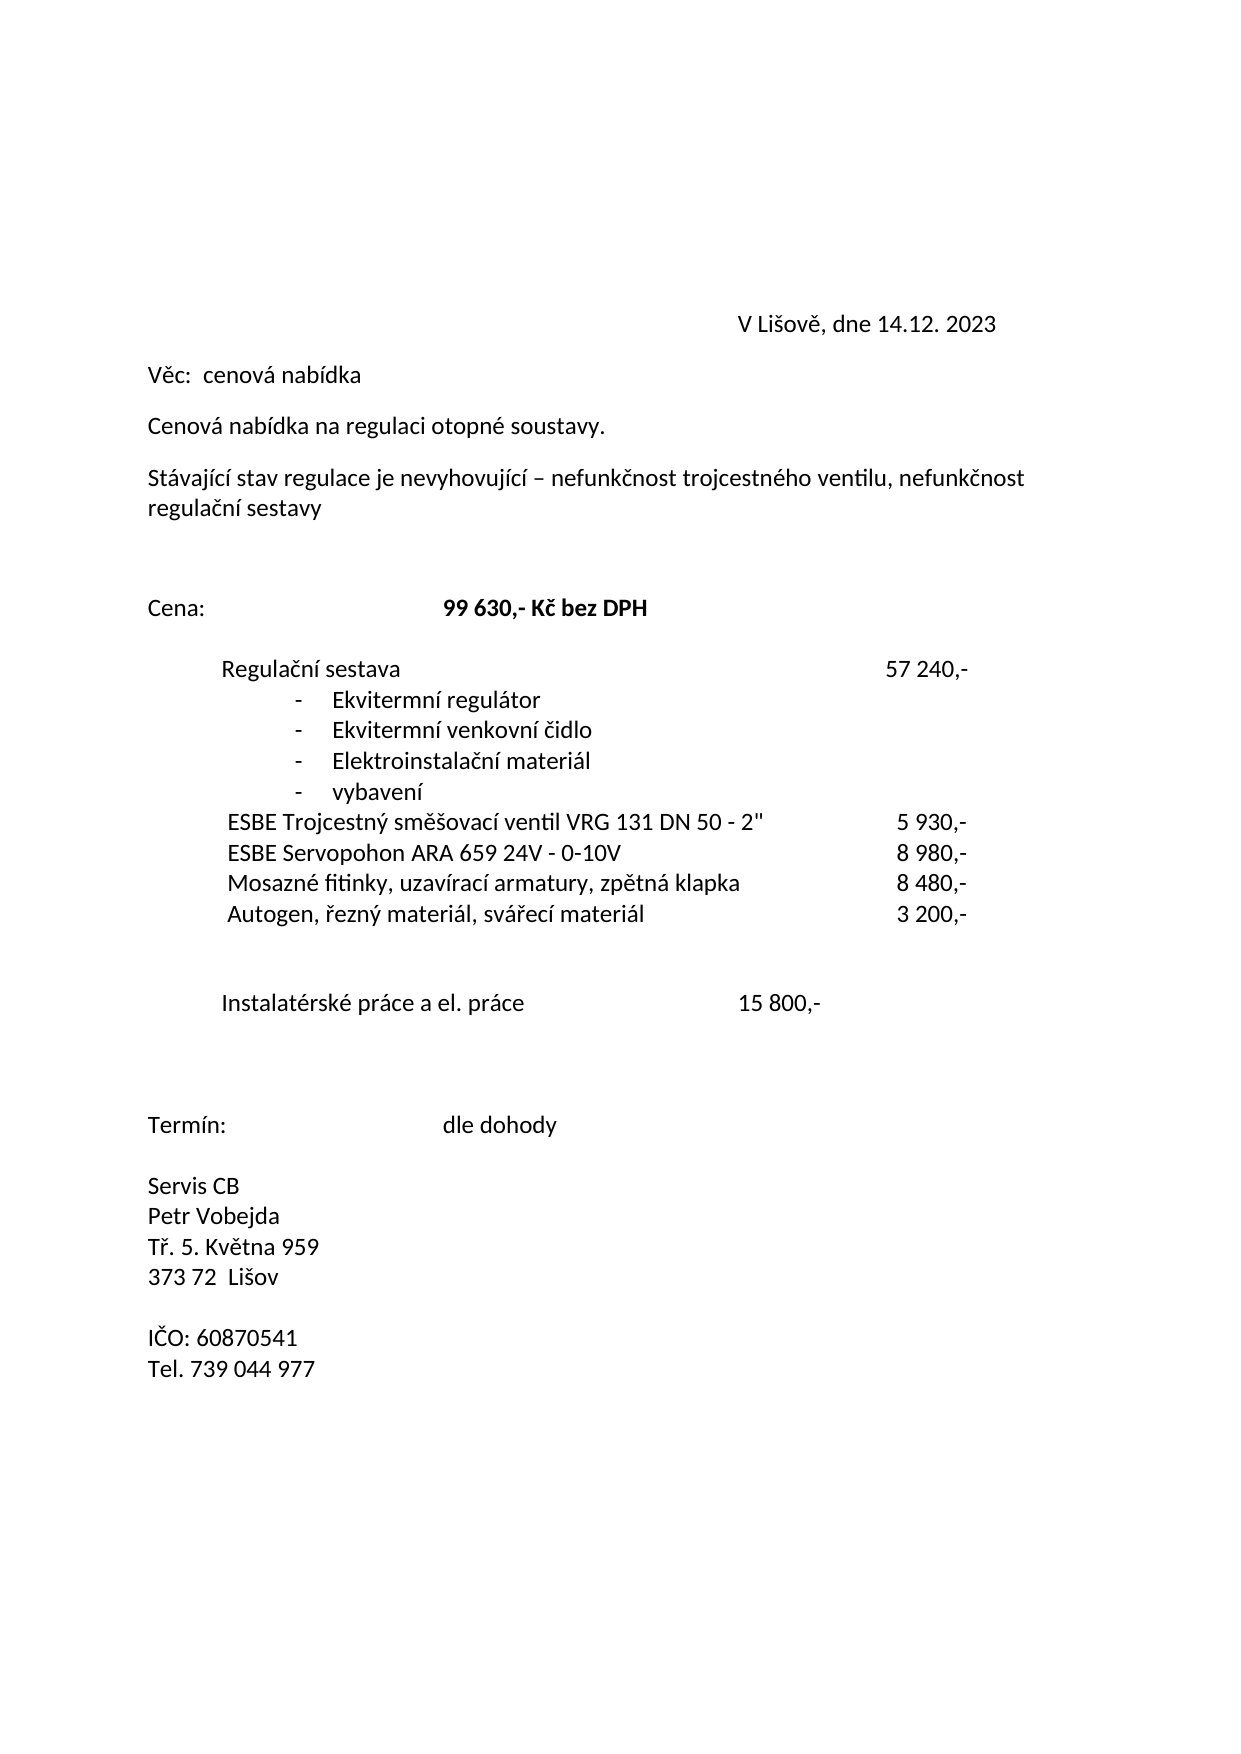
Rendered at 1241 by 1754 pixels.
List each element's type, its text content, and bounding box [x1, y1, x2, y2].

text ESBE Servopohon ARA 659 24V - 0-10V 8 980,- [227, 837, 1093, 867]
text Cena: 99 630,- Kč bez DPH [148, 592, 1093, 623]
text 373 72 Lišov [148, 1261, 1093, 1292]
text Tel. 739 044 977 [148, 1353, 1093, 1383]
text Instalatérské práce a el. práce 15 800,- [148, 987, 1093, 1017]
text Autogen, řezný materiál, svářecí materiál 3 200,- [148, 898, 1093, 928]
text V Lišově, dne 14.12. 2023 [148, 308, 1093, 338]
text Regulační sestava 57 240,- [148, 653, 1093, 684]
text Cenová nabídka na regulaci otopné soustavy. [148, 410, 1093, 441]
text Servis CB [148, 1170, 1093, 1200]
text Termín: dle dohody [148, 1109, 1093, 1139]
text Petr Vobejda [148, 1200, 1093, 1231]
text Tř. 5. Května 959 [148, 1231, 1093, 1261]
text Mosazné fitinky, uzavírací armatury, zpětná klapka 8 480,- [148, 867, 1093, 898]
list Ekvitermní regulátor [294, 684, 1093, 714]
list Elektroinstalační materiál [294, 745, 1093, 776]
list Ekvitermní venkovní čidlo [294, 714, 1093, 745]
text Věc: cenová nabídka [148, 359, 1093, 389]
text ESBE Trojcestný směšovací ventil VRG 131 DN 50 - 2" 5 930,- [227, 806, 1093, 837]
list vybavení [294, 776, 1093, 806]
text Stávající stav regulace je nevyhovující – nefunkčnost trojcestného ventilu, nefunkčnost regulační sestavy [148, 462, 1093, 523]
text IČO: 60870541 [148, 1322, 1093, 1353]
